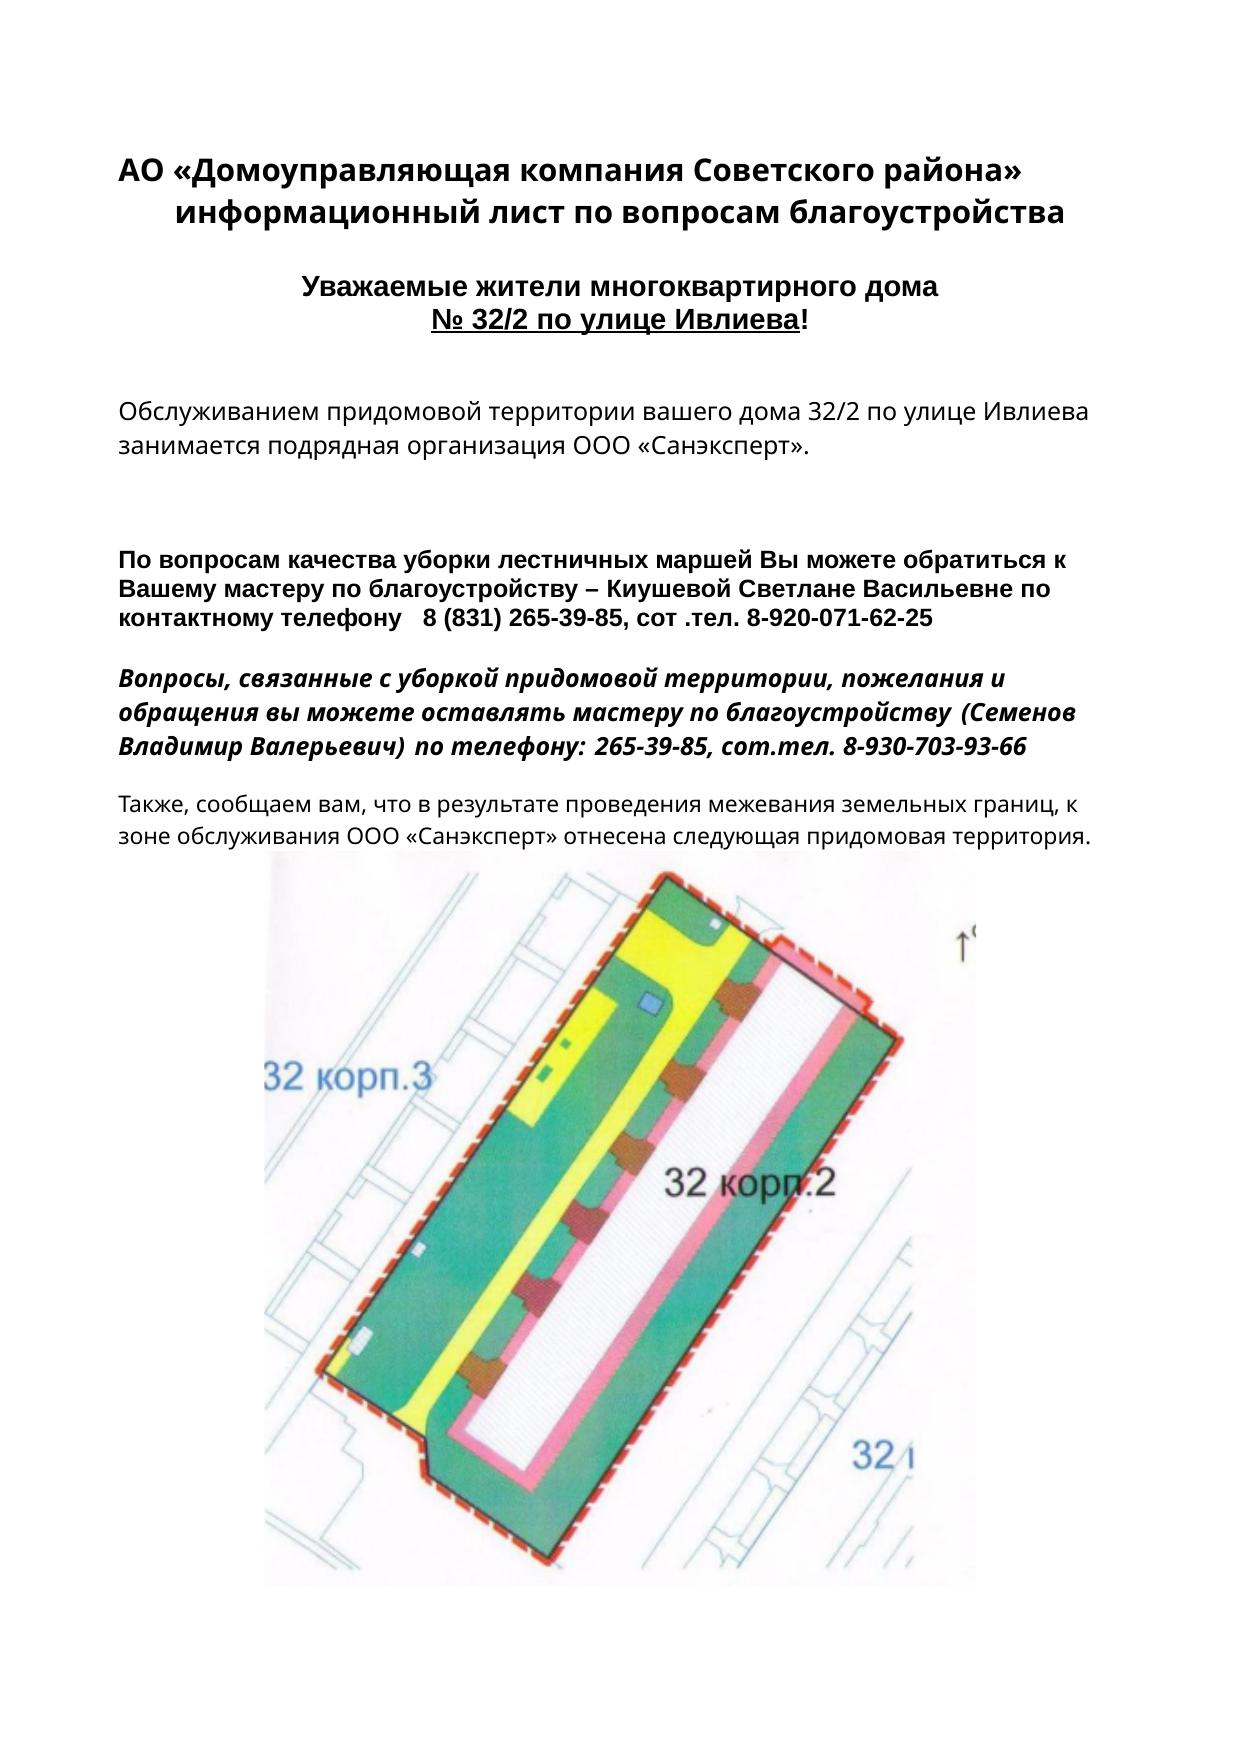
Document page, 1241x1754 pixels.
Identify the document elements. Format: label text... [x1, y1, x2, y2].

text Обслуживанием придомовой территории вашего дома 32/2 по улице Ивлиева занимается подрядная организация ООО «Санэксперт». [118, 394, 1122, 462]
text Вопросы, связанные с уборкой придомовой территории, пожелания и обращения вы можете оставлять мастеру по благоустройству (Семенов Владимир Валерьевич) по телефону: 265-39-85, сот.тел. 8-930-703-93-66 [118, 661, 1122, 763]
text АО «Домоуправляющая компания Советского района» [118, 148, 1122, 190]
text Уважаемые жители многоквартирного дома [118, 269, 1122, 302]
text № 32/2 по улице Ивлиева! [118, 302, 1122, 336]
picture [264, 851, 977, 1587]
text По вопросам качества уборки лестничных маршей Вы можете обратиться к Вашему мастеру по благоустройству – Киушевой Светлане Васильевне по контактному телефону 8 (831) 265-39-85, сот .тел. 8-920-071-62-25 [118, 545, 1122, 632]
text Также, сообщаем вам, что в результате проведения межевания земельных границ, к зоне обслуживания ООО «Санэксперт» отнесена следующая придомовая территория. [118, 788, 1122, 851]
text информационный лист по вопросам благоустройства [118, 190, 1122, 233]
